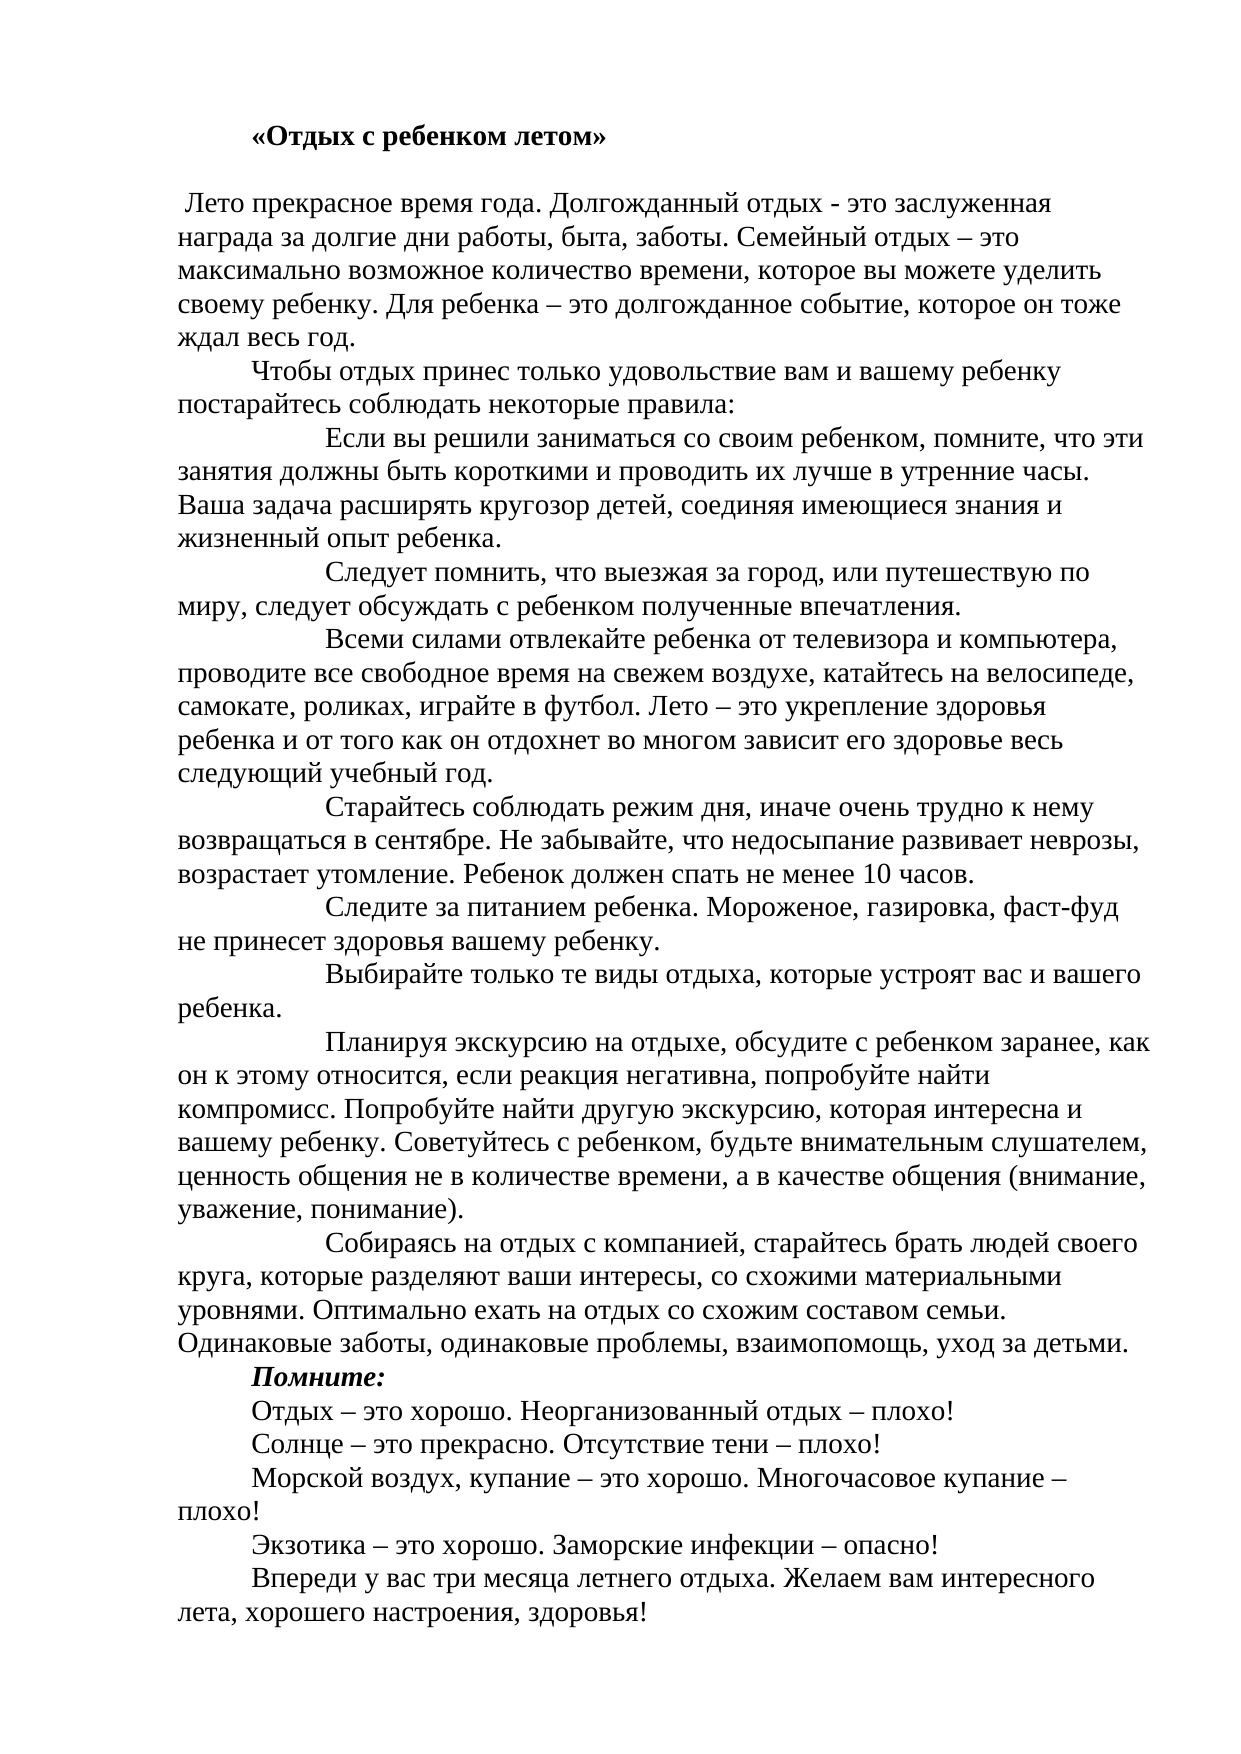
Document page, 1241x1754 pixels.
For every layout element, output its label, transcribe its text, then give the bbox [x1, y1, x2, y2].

text  Если вы решили заниматься со своим ребенком, помните, что эти занятия должны быть короткими и проводить их лучше в утренние часы. Ваша задача расширять кругозор детей, соединяя имеющиеся знания и жизненный опыт ребенка. [177, 420, 1152, 554]
text  Планируя экскурсию на отдыхе, обсудите с ребенком заранее, как он к этому относится, если реакция негативна, попробуйте найти компромисс. Попробуйте найти другую экскурсию, которая интересна и вашему ребенку. Советуйтесь с ребенком, будьте внимательным слушателем, ценность общения не в количестве времени, а в качестве общения (внимание, уважение, понимание). [177, 1024, 1152, 1225]
text Отдых – это хорошо. Неорганизованный отдых – плохо! [177, 1393, 1152, 1426]
text  Выбирайте только те виды отдыха, которые устроят вас и вашего ребенка. [177, 957, 1152, 1024]
text  Следите за питанием ребенка. Мороженое, газировка, фаст-фуд не принесет здоровья вашему ребенку. [177, 889, 1152, 957]
text Помните: [177, 1359, 1152, 1393]
text Экзотика – это хорошо. Заморские инфекции – опасно! [177, 1527, 1152, 1560]
text  Собираясь на отдых с компанией, старайтесь брать людей своего круга, которые разделяют ваши интересы, со схожими материальными уровнями. Оптимально ехать на отдых со схожим составом семьи. Одинаковые заботы, одинаковые проблемы, взаимопомощь, уход за детьми. [177, 1225, 1152, 1359]
text Морской воздух, купание – это хорошо. Многочасовое купание – плохо! [177, 1460, 1152, 1527]
text  Всеми силами отвлекайте ребенка от телевизора и компьютера, проводите все свободное время на свежем воздухе, катайтесь на велосипеде, самокате, роликах, играйте в футбол. Лето – это укрепление здоровья ребенка и от того как он отдохнет во многом зависит его здоровье весь следующий учебный год. [177, 621, 1152, 789]
text  Следует помнить, что выезжая за город, или путешествую по миру, следует обсуждать с ребенком полученные впечатления. [177, 554, 1152, 621]
text  Старайтесь соблюдать режим дня, иначе очень трудно к нему возвращаться в сентябре. Не забывайте, что недосыпание развивает неврозы, возрастает утомление. Ребенок должен спать не менее 10 часов. [177, 789, 1152, 889]
text Солнце – это прекрасно. Отсутствие тени – плохо! [177, 1426, 1152, 1460]
text «Отдых с ребенком летом» Лето прекрасное время года. Долгожданный отдых - это заслуженная награда за долгие дни работы, быта, заботы. Семейный отдых – это максимально возможное количество времени, которое вы можете уделить своему ребенку. Для ребенка – это долгожданное событие, которое он тоже ждал весь год. [177, 118, 1152, 353]
text Впереди у вас три месяца летнего отдыха. Желаем вам интересного лета, хорошего настроения, здоровья! [177, 1560, 1152, 1627]
text Чтобы отдых принес только удовольствие вам и вашему ребенку постарайтесь соблюдать некоторые правила: [177, 353, 1152, 420]
